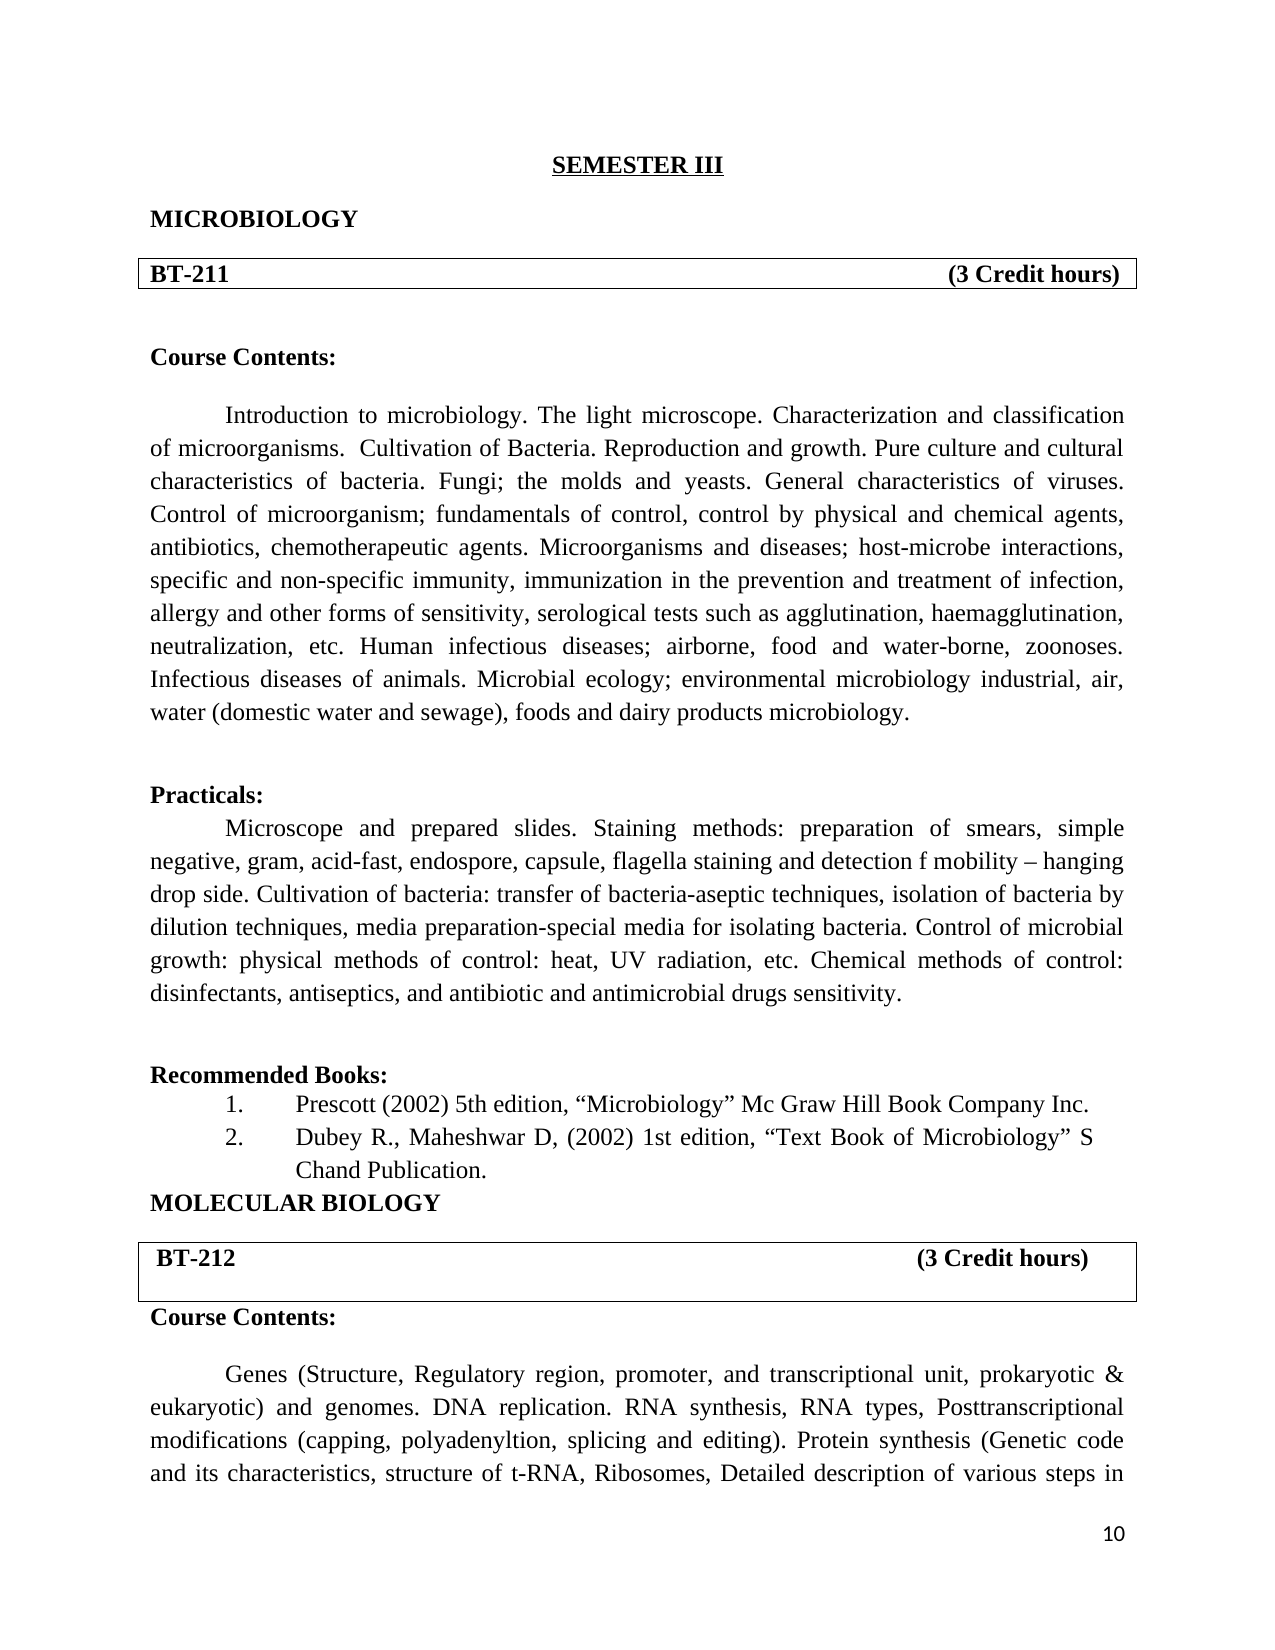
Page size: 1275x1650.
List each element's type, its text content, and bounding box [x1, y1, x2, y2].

text Microscope and prepared slides. Staining methods: preparation of smears, simple negative, gram, acid-fast, endospore, capsule, flagella staining and detection f mobility – hanging drop side. Cultivation of bacteria: transfer of bacteria-aseptic techniques, isolation of bacteria by dilution techniques, media preparation-special media for isolating bacteria. Control of microbial growth: physical methods of control: heat, UV radiation, etc. Chemical methods of control: disinfectants, antiseptics, and antibiotic and antimicrobial drugs sensitivity. [150, 813, 1125, 1007]
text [150, 1359, 1125, 1487]
list Dubey R., Maheshwar D, (2002) 1st edition, “Text Book of Microbiology” S Chand Publication. [225, 1122, 1095, 1184]
text Course Contents: [150, 342, 1095, 371]
subtitle Practicals: [150, 780, 1125, 808]
text MICROBIOLOGY [150, 204, 1125, 233]
text SEMESTER III [150, 150, 1125, 179]
table_header BT-211 (3 Credit hours) [139, 259, 1136, 287]
text Introduction to microbiology. The light microscope. Characterization and classification of microorganisms. Cultivation of Bacteria. Reproduction and growth. Pure culture and cultural characteristics of bacteria. Fungi; the molds and yeasts. General characteristics of viruses. Control of microorganism; fundamentals of control, control by physical and chemical agents, antibiotics, chemotherapeutic agents. Microorganisms and diseases; host-microbe interactions, specific and non-specific immunity, immunization in the prevention and treatment of infection, allergy and other forms of sensitivity, serological tests such as agglutination, haemagglutination, neutralization, etc. Human infectious diseases; airborne, food and water-borne, zoonoses. Infectious diseases of animals. Microbial ecology; environmental microbiology industrial, air, water (domestic water and sewage), foods and dairy products microbiology. [150, 400, 1125, 726]
text Course Contents: [150, 1302, 1095, 1330]
list (2002) 5th edition, “Microbiology” Mc Graw Hill Book Company Inc. [225, 1089, 1095, 1118]
text MOLECULAR BIOLOGY [150, 1188, 1125, 1217]
table_header BT-212 (3 Credit hours) [139, 1243, 1136, 1301]
text Recommended Books: [150, 1060, 1095, 1089]
